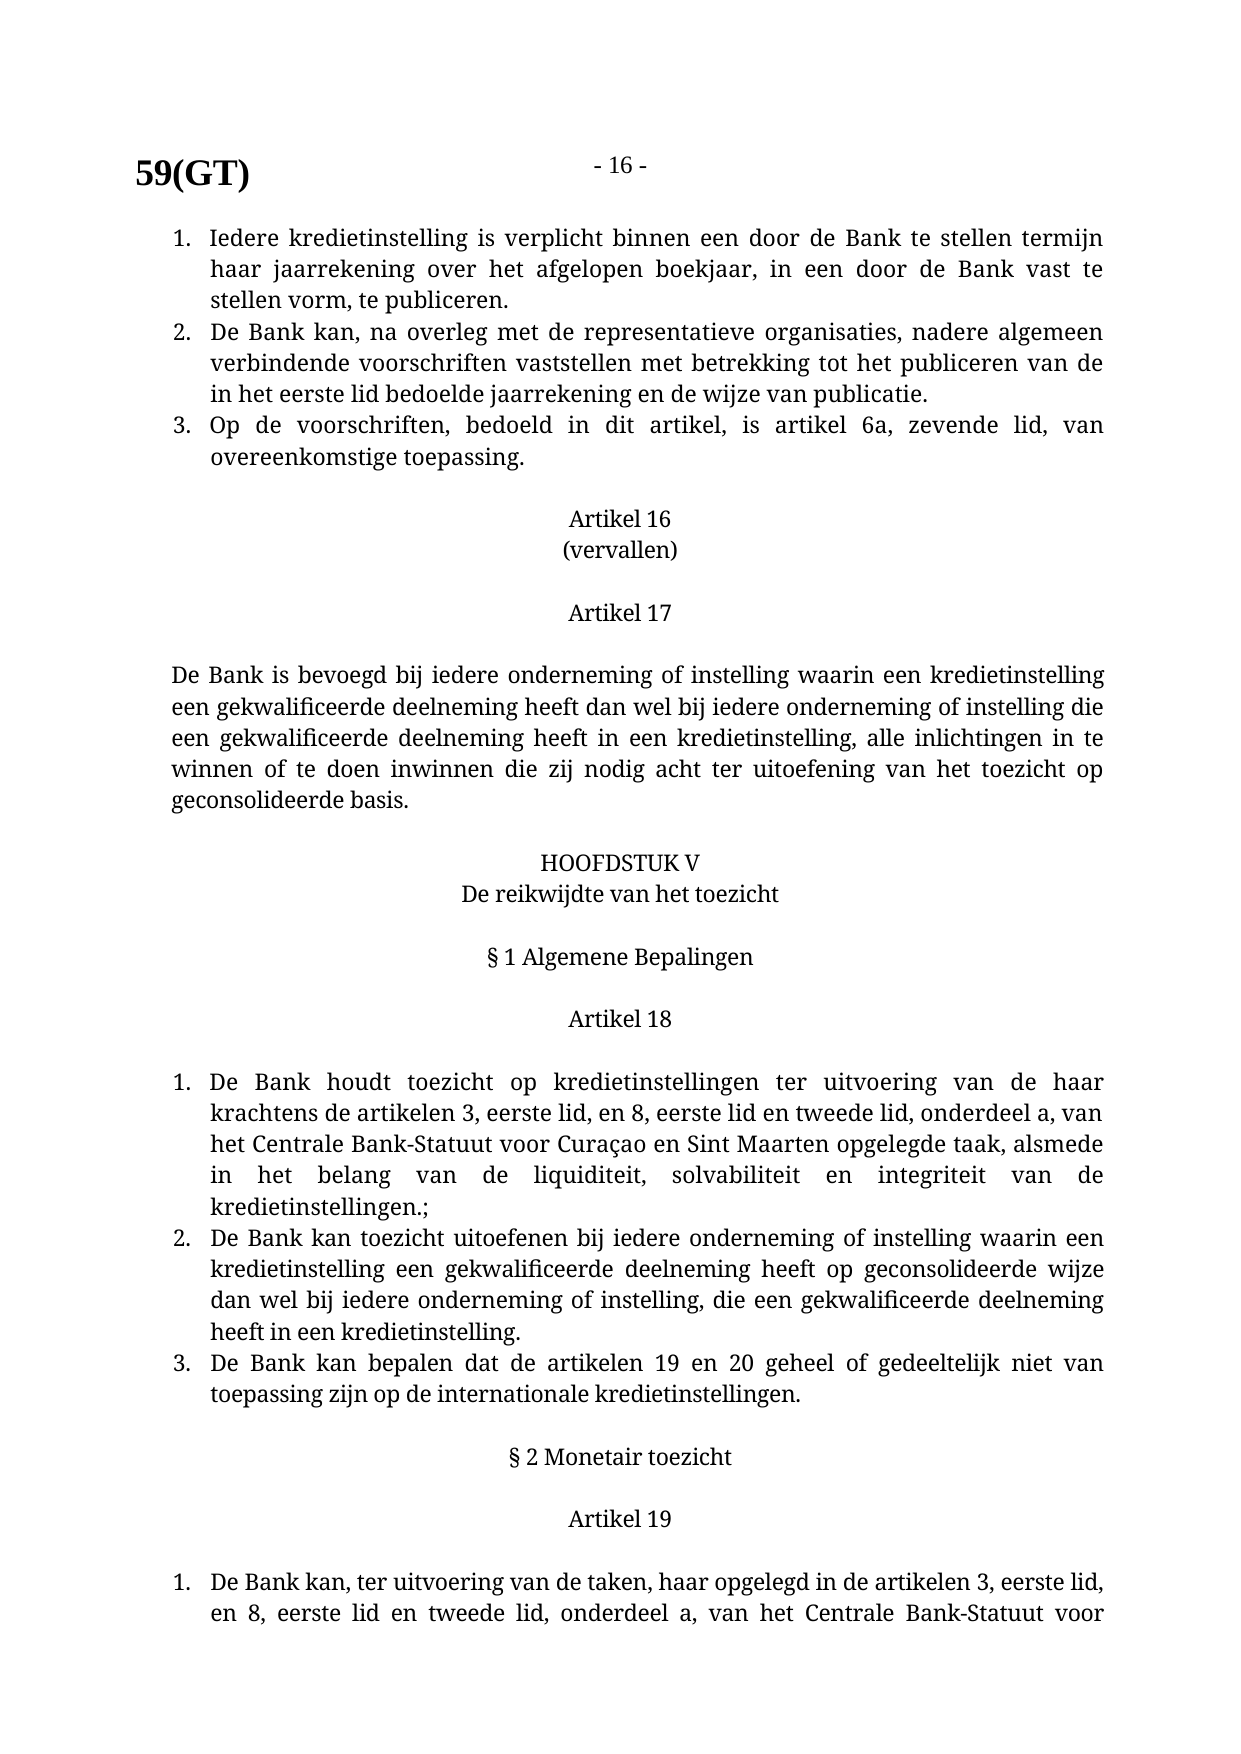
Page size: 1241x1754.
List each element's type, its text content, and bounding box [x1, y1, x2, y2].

list Iedere kredietinstelling is verplicht binnen een door de Bank te stellen termijn haar jaarrekening over het afgelopen boekjaar, in een door de Bank vast te stellen vorm, te publiceren. [173, 222, 1105, 316]
text Artikel 19 [135, 1503, 1105, 1534]
text Artikel 16 [135, 503, 1105, 534]
text De Bank is bevoegd bij iedere onderneming of instelling waarin een kredietinstelling een gekwalificeerde deelneming heeft dan wel bij iedere onderneming of instelling die een gekwalificeerde deelneming heeft in een kredietinstelling, alle inlichtingen in te winnen of te doen inwinnen die zij nodig acht ter uitoefening van het toezicht op geconsolideerde basis. [171, 659, 1105, 816]
list De Bank kan toezicht uitoefenen bij iedere onderneming of instelling waarin een kredietinstelling een gekwalificeerde deelneming heeft op geconsolideerde wijze dan wel bij iedere onderneming of instelling, die een gekwalificeerde deelneming heeft in een kredietinstelling. [173, 1222, 1105, 1347]
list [173, 1566, 1105, 1628]
text Artikel 17 [135, 597, 1105, 628]
text De reikwijdte van het toezicht [135, 878, 1105, 909]
list De Bank kan, na overleg met de representatieve organisaties, nadere algemeen verbindende voorschriften vaststellen met betrekking tot het publiceren van de in het eerste lid bedoelde jaarrekening en de wijze van publicatie. [173, 316, 1105, 409]
text Artikel 18 [135, 1003, 1105, 1034]
text § 1 Algemene Bepalingen [135, 941, 1105, 972]
text HOOFDSTUK V [135, 847, 1105, 878]
text § 2 Monetair toezicht [135, 1441, 1105, 1472]
list Op de voorschriften, bedoeld in dit artikel, is artikel 6a, zevende lid, van overeenkomstige toepassing. [173, 409, 1105, 472]
list De Bank houdt toezicht op kredietinstellingen ter uitvoering van de haar krachtens de artikelen 3, eerste lid, en 8, eerste lid en tweede lid, onderdeel a, van het Centrale Bank-Statuut voor Curaçao en Sint Maarten opgelegde taak, alsmede in het belang van de liquiditeit, solvabiliteit en integriteit van de kredietinstellingen.; [173, 1066, 1105, 1222]
text (vervallen) [135, 534, 1105, 566]
list De Bank kan bepalen dat de artikelen 19 en 20 geheel of gedeeltelijk niet van toepassing zijn op de internationale kredietinstellingen. [173, 1347, 1105, 1409]
